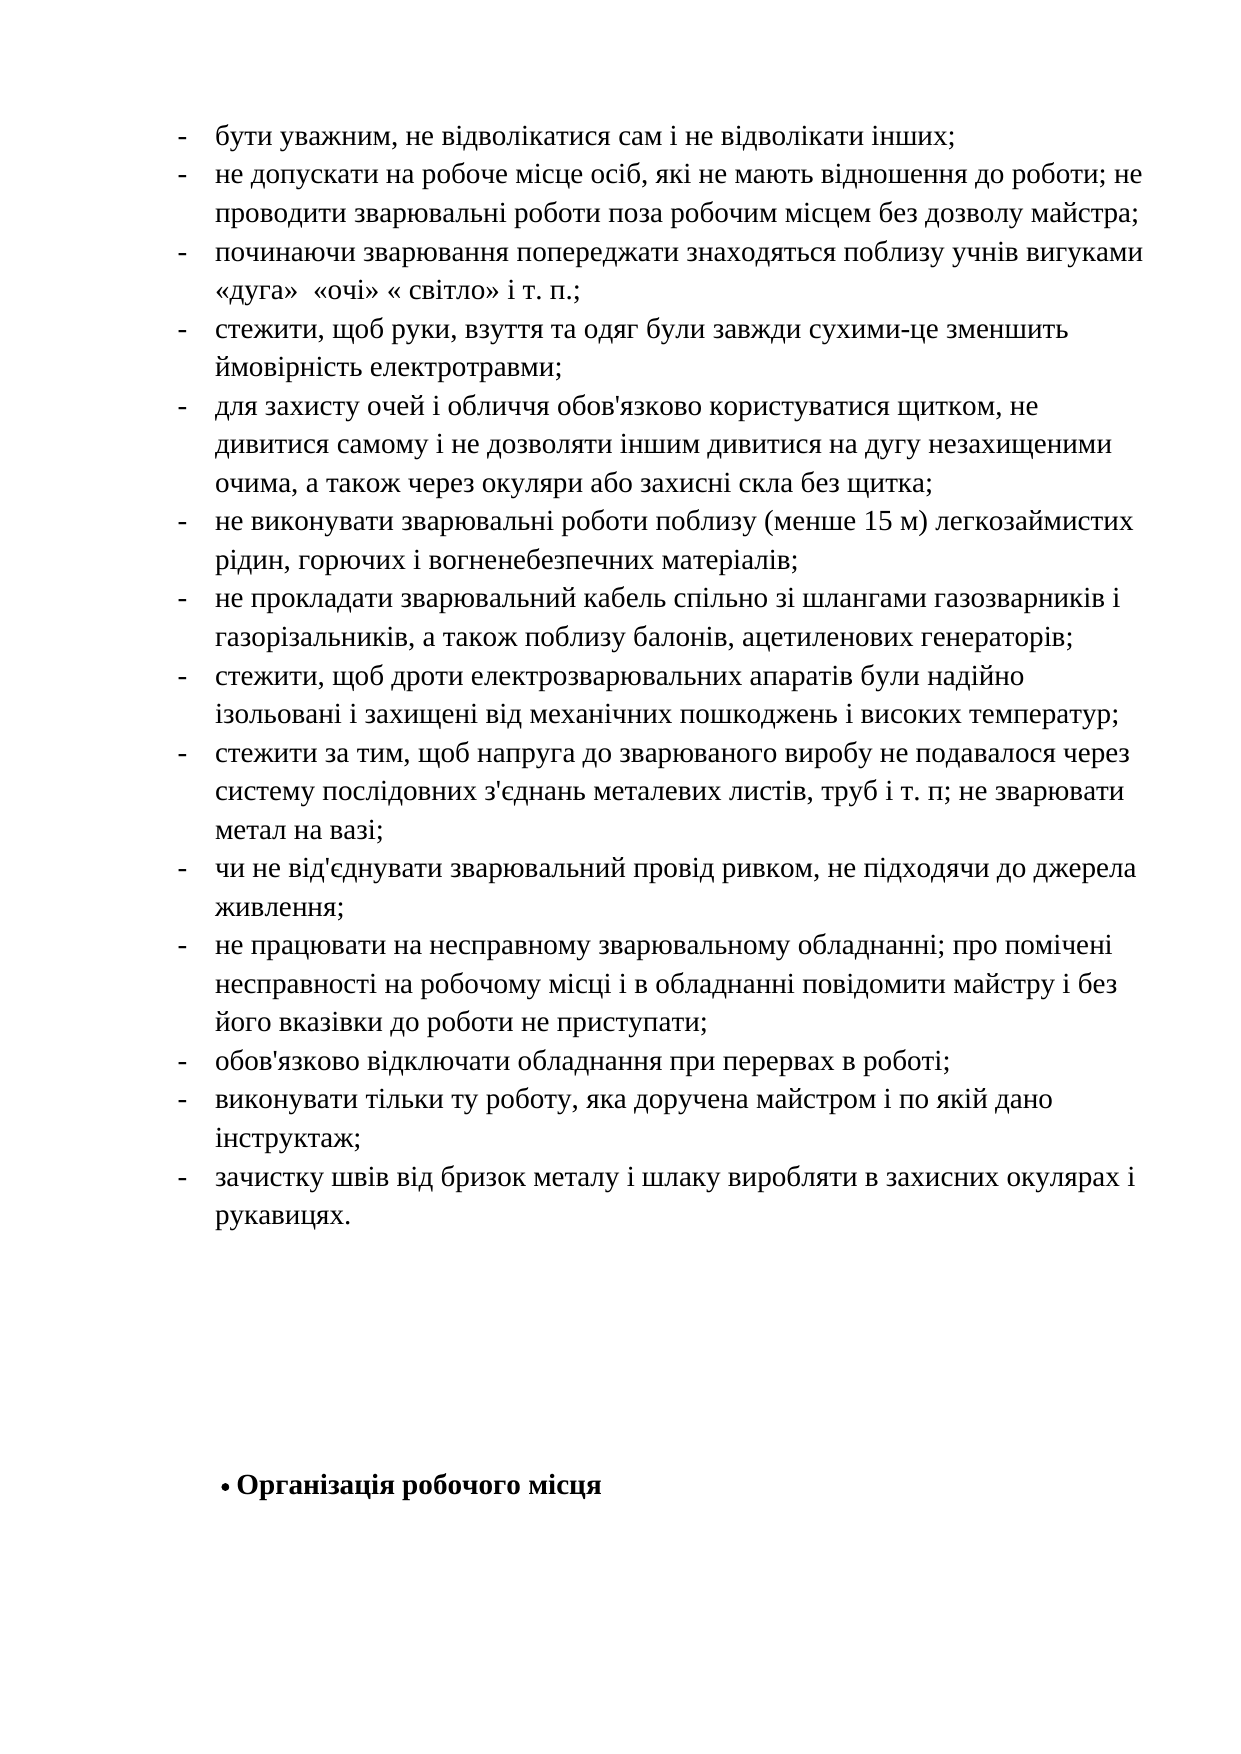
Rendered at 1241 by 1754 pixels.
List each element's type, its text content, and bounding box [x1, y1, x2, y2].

list Організація робочого місця [222, 1467, 1152, 1501]
list не допускати на робоче місце осіб, які не мають відношення до роботи; не проводити зварювальні роботи поза робочим місцем без дозволу майстра; [177, 157, 1152, 229]
list стежити, щоб руки, взуття та одяг були завжди сухими-це зменшить ймовірність електротравми; [177, 311, 1152, 383]
list для захисту очей і обличчя обов'язково користуватися щитком, не дивитися самому і не дозволяти іншим дивитися на дугу незахищеними очима, а також через окуляри або захисні скла без щитка; [177, 388, 1152, 498]
list не виконувати зварювальні роботи поблизу (менше 15 м) легкозаймистих рідин, горючих і вогненебезпечних матеріалів; [177, 503, 1152, 576]
list стежити за тим, щоб напруга до зварюваного виробу не подавалося через систему послідовних з'єднань металевих листів, труб і т. п; не зварювати метал на вазі; [177, 735, 1152, 845]
list зачистку швів від бризок металу і шлаку виробляти в захисних окулярах і рукавицях. [177, 1159, 1152, 1231]
list починаючи зварювання попереджати знаходяться поблизу учнів вигуками «дуга» «очі» « світло» і т. п.; [177, 234, 1152, 306]
list не прокладати зварювальний кабель спільно зі шлангами газозварників і газорізальників, а також поблизу балонів, ацетиленових генераторів; [177, 581, 1152, 653]
list виконувати тільки ту роботу, яка доручена майстром і по якій дано інструктаж; [177, 1082, 1152, 1154]
list стежити, щоб дроти електрозварювальних апаратів були надійно ізольовані і захищені від механічних пошкоджень і високих температур; [177, 658, 1152, 730]
list бути уважним, не відволікатися сам і не відволікати інших; [177, 118, 1152, 152]
list чи не від'єднувати зварювальний провід ривком, не підходячи до джерела живлення; [177, 850, 1152, 922]
list не працювати на несправному зварювальному обладнанні; про помічені несправності на робочому місці і в обладнанні повідомити майстру і без його вказівки до роботи не приступати; [177, 927, 1152, 1038]
list обов'язково відключати обладнання при перервах в роботі; [177, 1043, 1152, 1077]
